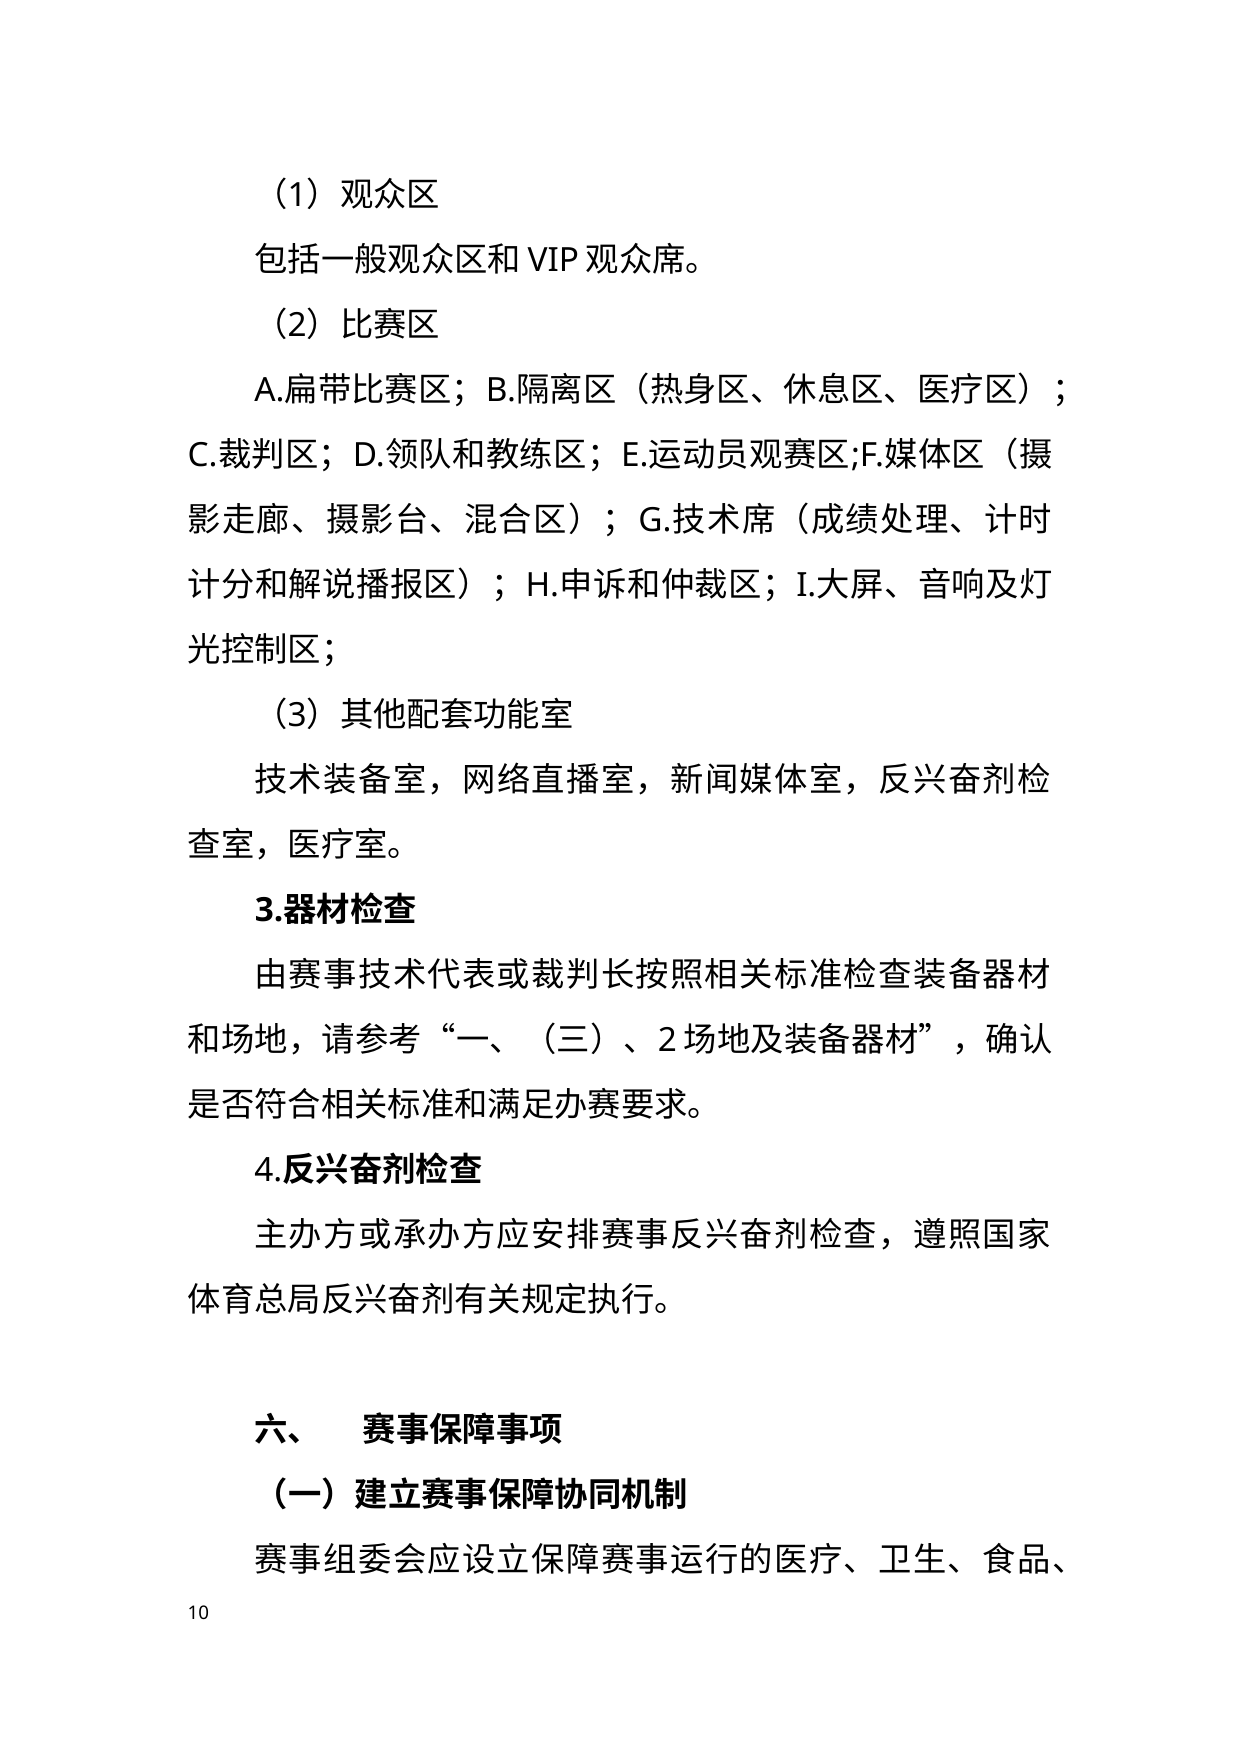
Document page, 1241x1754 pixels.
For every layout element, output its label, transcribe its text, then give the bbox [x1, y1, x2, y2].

text 由赛事技术代表或裁判长按照相关标准检查装备器材和场地，请参考“一、（三）、2场地及装备器材”，确认是否符合相关标准和满足办赛要求。 [187, 940, 1053, 1135]
text 技术装备室，网络直播室，新闻媒体室，反兴奋剂检查室，医疗室。 [187, 745, 1053, 875]
list 赛事保障事项 [254, 1395, 1053, 1460]
text （1）观众区 [187, 160, 1053, 225]
text （2）比赛区 [187, 290, 1053, 355]
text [187, 1525, 1053, 1590]
text 3.器材检查 [187, 875, 1053, 940]
text A.扁带比赛区；B.隔离区（热身区、休息区、医疗区）；C.裁判区；D.领队和教练区；E.运动员观赛区;F.媒体区（摄影走廊、摄影台、混合区）；G.技术席（成绩处理、计时计分和解说播报区）；H.申诉和仲裁区；I.大屏、音响及灯光控制区； [187, 355, 1053, 680]
text 4.反兴奋剂检查 [187, 1135, 1053, 1200]
text （3）其他配套功能室 [187, 680, 1053, 745]
text 包括一般观众区和VIP观众席。 [187, 225, 1053, 290]
text 主办方或承办方应安排赛事反兴奋剂检查，遵照国家体育总局反兴奋剂有关规定执行。 [187, 1200, 1053, 1330]
text （一）建立赛事保障协同机制 [187, 1460, 1053, 1525]
